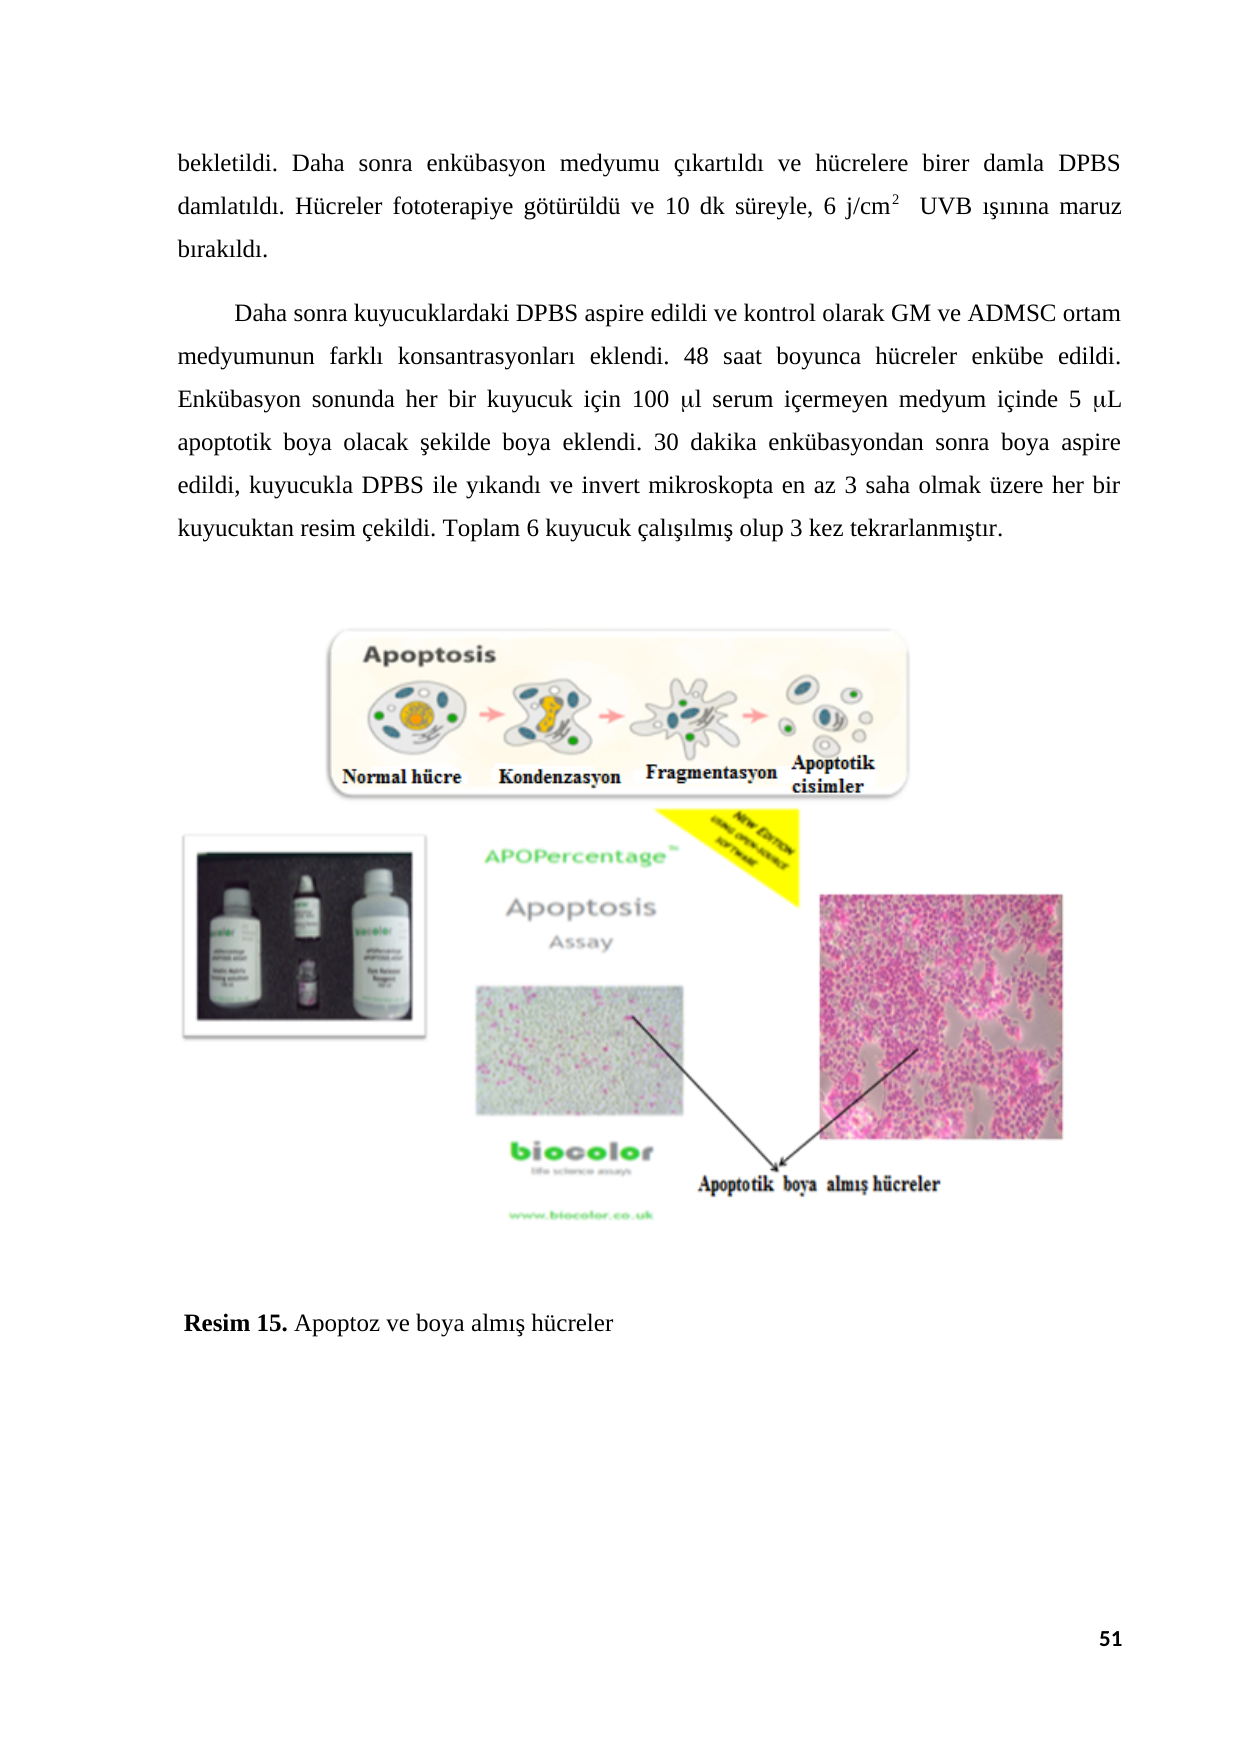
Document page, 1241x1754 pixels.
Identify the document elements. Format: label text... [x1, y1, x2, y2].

text Daha sonra kuyucuklardaki DPBS aspire edildi ve kontrol olarak GM ve ADMSC ortam medyumunun farklı konsantrasyonları eklendi. 48 saat boyunca hücreler enkübe edildi. Enkübasyon sonunda her bir kuyucuk için 100 l serum içermeyen medyum içinde 5 L apoptotik boya olacak şekilde boya eklendi. 30 dakika enkübasyondan sonra boya aspire edildi, kuyucukla DPBS ile yıkandı ve invert mikroskopta en az 3 saha olmak üzere her bir kuyucuktan resim çekildi. Toplam 6 kuyucuk çalışılmış olup 3 kez tekrarlanmıştır. [177, 298, 1122, 542]
text Resim 15. Apoptoz ve boya almış hücreler [177, 1308, 1122, 1337]
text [177, 148, 1122, 263]
picture [177, 619, 1122, 1274]
